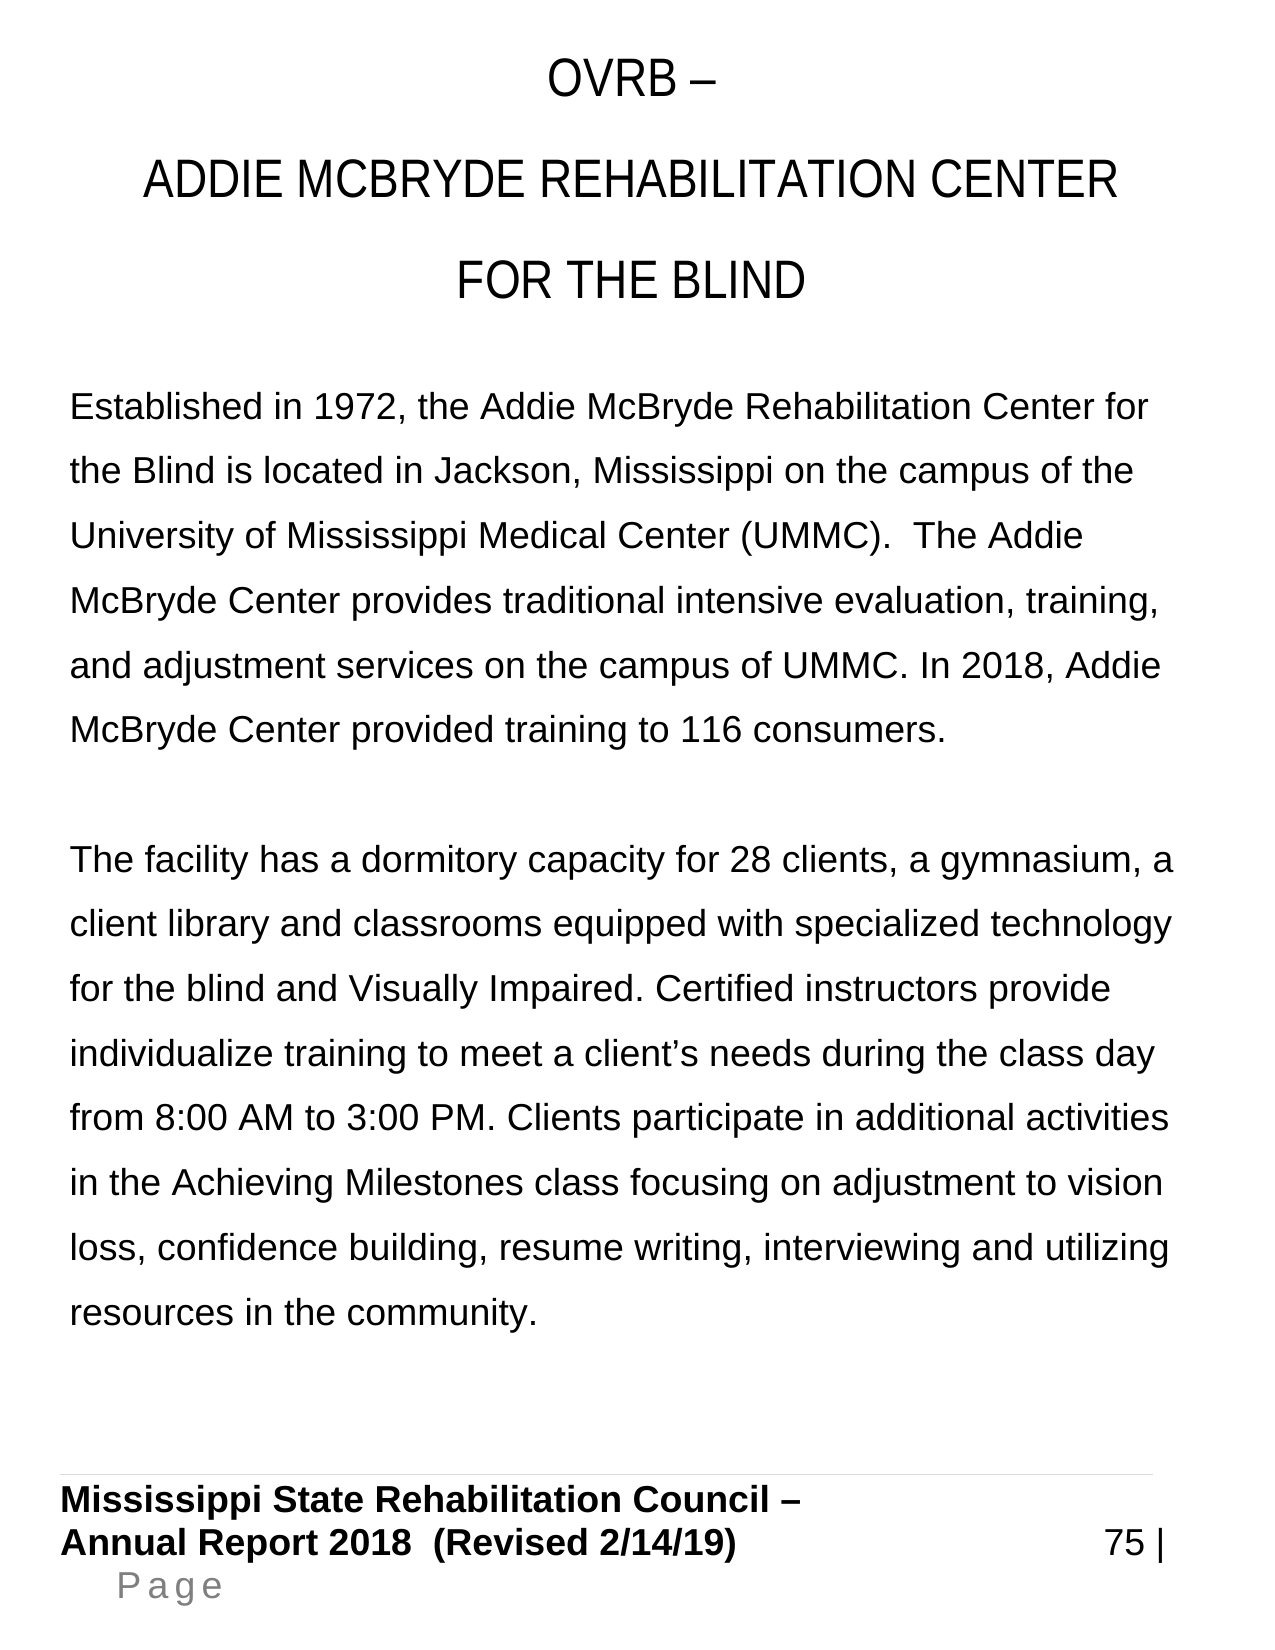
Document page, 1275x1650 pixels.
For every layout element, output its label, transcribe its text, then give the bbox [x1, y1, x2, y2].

text OVRB – [79, 45, 1185, 107]
text Established in 1972, the Addie McBryde Rehabilitation Center for the Blind is located in Jackson, Mississippi on the campus of the University of Mississippi Medical Center (UMMC). The Addie McBryde Center provides traditional intensive evaluation, training, and adjustment services on the campus of UMMC. In 2018, Addie McBryde Center provided training to 116 consumers. [69, 384, 1185, 751]
text FOR THE BLIND [79, 247, 1185, 310]
text The facility has a dormitory capacity for 28 clients, a gymnasium, a client library and classrooms equipped with specialized technology for the blind and Visually Impaired. Certified instructors provide individualize training to meet a client’s needs during the class day from 8:00 AM to 3:00 PM. Clients participate in additional activities in the Achieving Milestones class focusing on adjustment to vision loss, confidence building, resume writing, interviewing and utilizing resources in the community. [69, 837, 1185, 1333]
text ADDIE MCBRYDE REHABILITATION CENTER [79, 146, 1185, 209]
